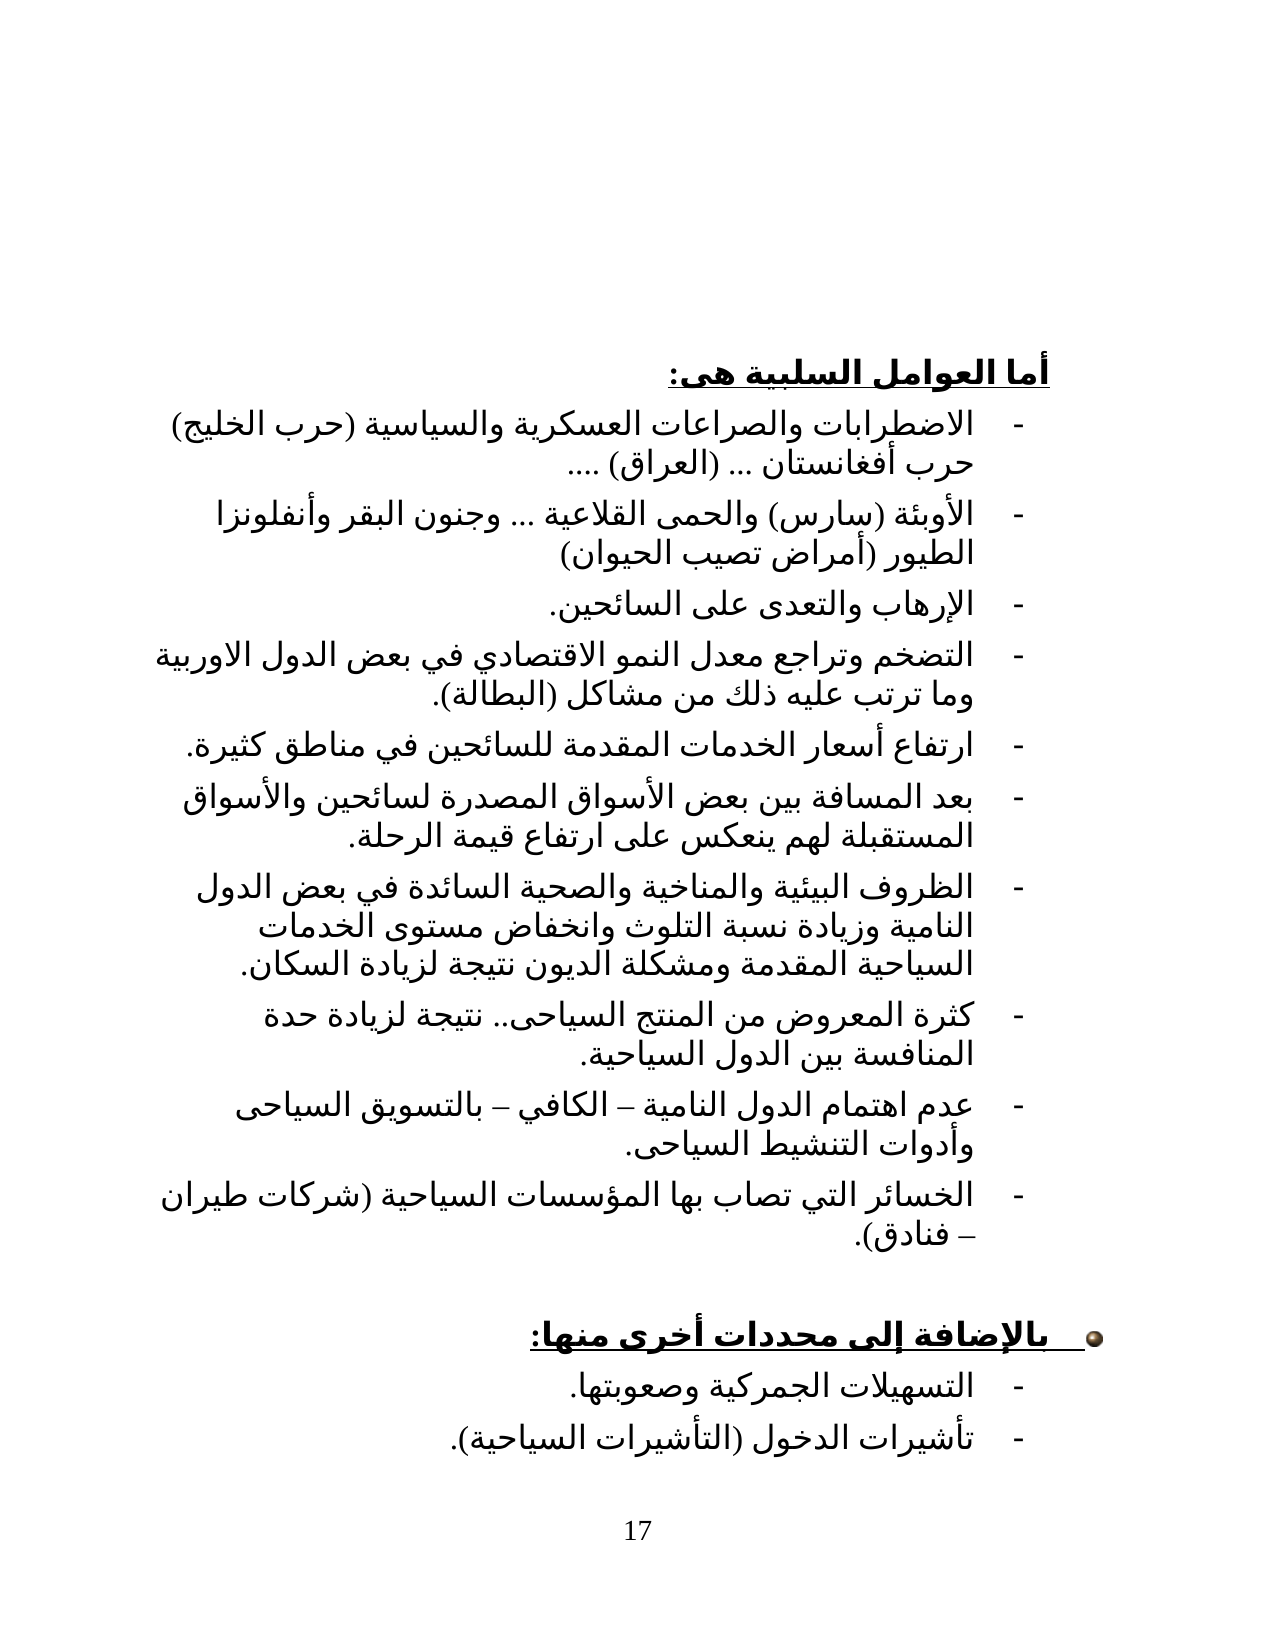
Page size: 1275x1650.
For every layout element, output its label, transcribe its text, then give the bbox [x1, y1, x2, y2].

list بعد المسافة بين بعض الأسواق المصدرة لسائحين والأسواق المستقبلة لهم ينعكس على ارتفاع قيمة الرحلة. [147, 777, 1012, 854]
list الأوبئة (سارس) والحمى القلاعية ... وجنون البقر وأنفلونزا الطيور (أمراض تصيب الحيوان) [147, 494, 1012, 571]
list الظروف البيئية والمناخية والصحية السائدة في بعض الدول النامية وزيادة نسبة التلوث وانخفاض مستوى الخدمات السياحية المقدمة ومشكلة الديون نتيجة لزيادة السكان. [147, 867, 1012, 983]
list التسهيلات الجمركية وصعوبتها. [150, 1366, 1012, 1406]
list الاضطرابات والصراعات العسكرية والسياسية (حرب الخليج) حرب أفغانستان ... (العراق) .... [147, 404, 1012, 482]
list الإرهاب والتعدى على السائحين. [147, 584, 1012, 623]
list ارتفاع أسعار الخدمات المقدمة للسائحين في مناطق كثيرة. [147, 725, 1012, 764]
list تأشيرات الدخول (التأشيرات السياحية). [150, 1418, 1012, 1457]
list كثرة المعروض من المنتج السياحى.. نتيجة لزيادة حدة المنافسة بين الدول السياحية. [147, 995, 1012, 1072]
list عدم اهتمام الدول النامية – الكافي – بالتسويق السياحى وأدوات التنشيط السياحى. [147, 1085, 1012, 1162]
text أما العوامل السلبية هى: [150, 353, 1050, 392]
picture [1085, 1330, 1103, 1347]
list بالإضافة إلى محددات أخرى منها: [225, 1316, 1085, 1354]
list الخسائر التي تصاب بها المؤسسات السياحية (شركات طيران – فنادق). [147, 1175, 1012, 1252]
list التضخم وتراجع معدل النمو الاقتصادي في بعض الدول الاوربية وما ترتب عليه ذلك من مشاكل (البطالة). [147, 636, 1012, 713]
